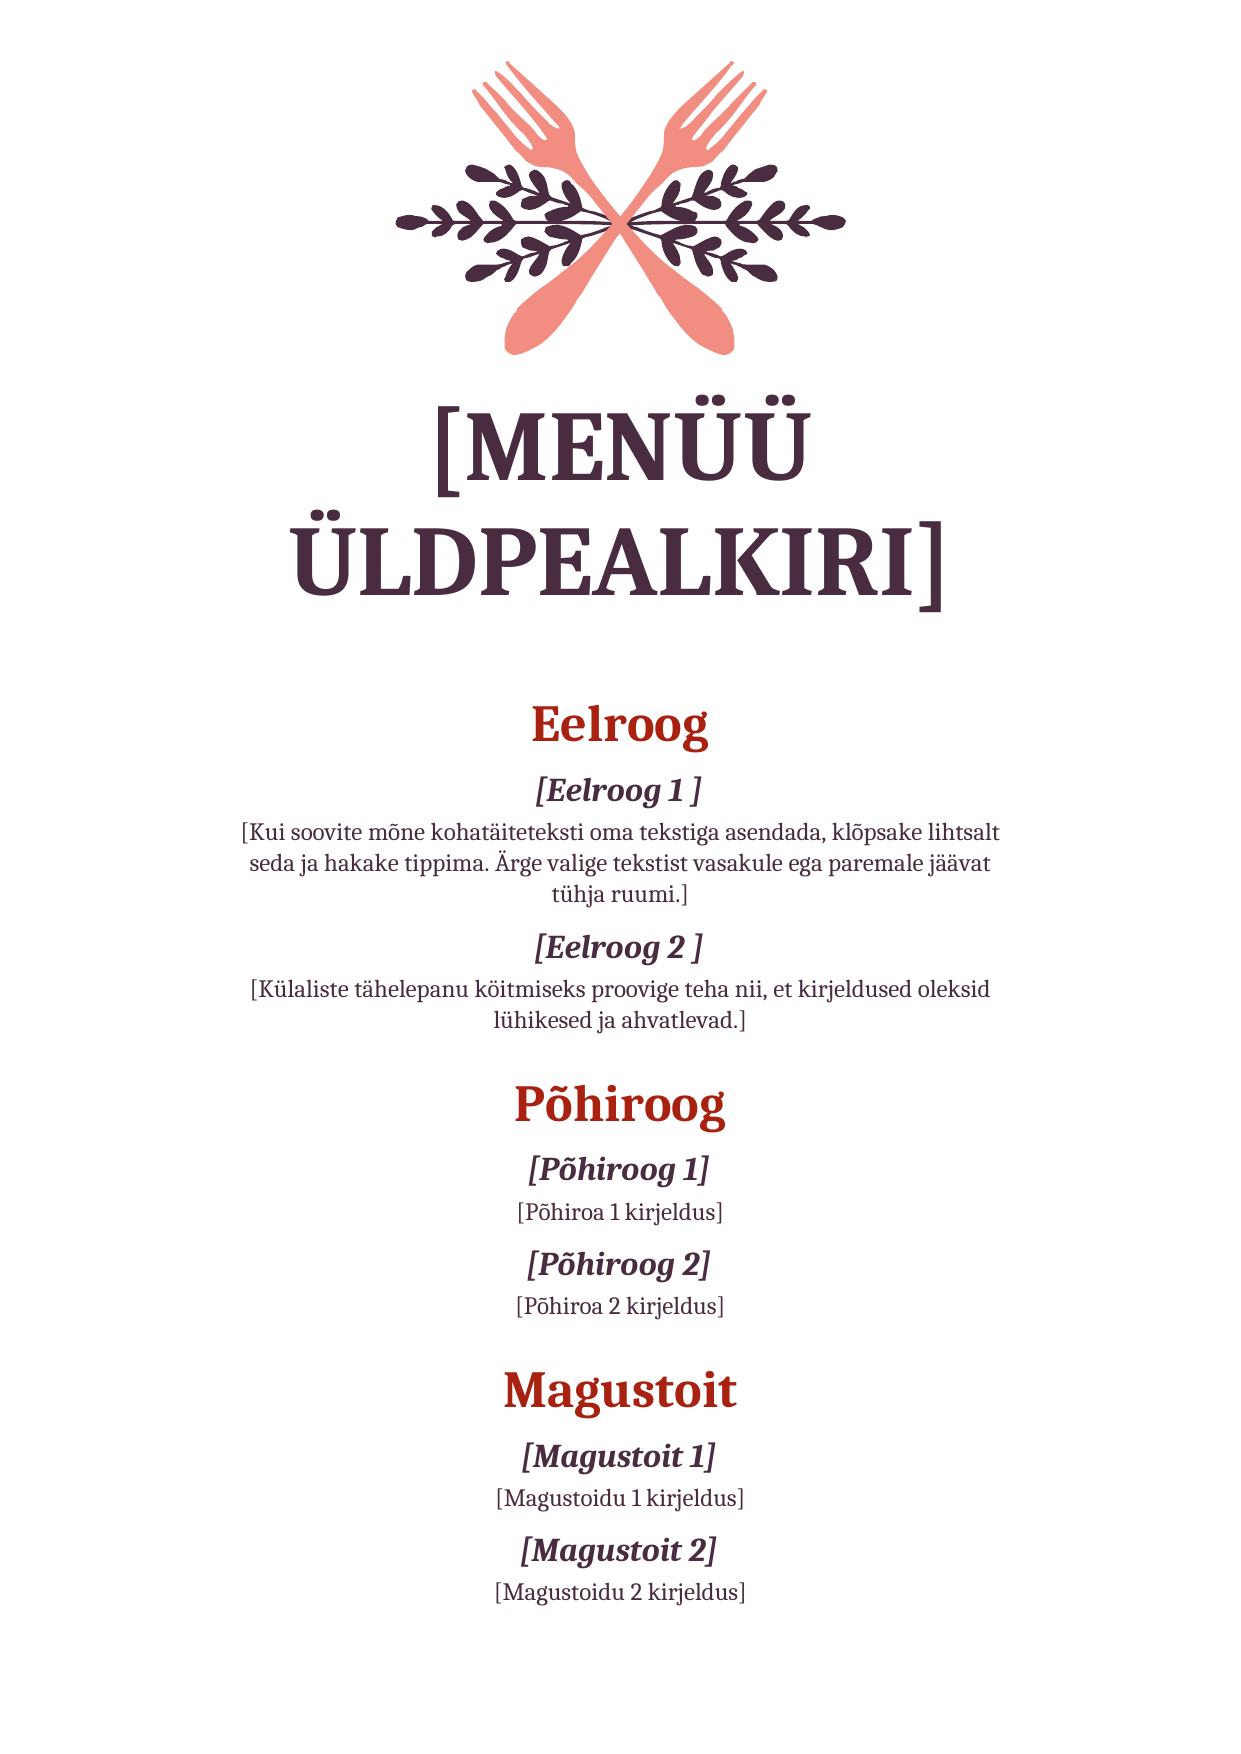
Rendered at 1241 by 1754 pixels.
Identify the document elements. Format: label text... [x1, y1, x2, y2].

subtitle [Põhiroog 1] [225, 1151, 1015, 1189]
subtitle [Magustoit 1] [225, 1437, 1015, 1475]
title [Menüü üldpealkiri] [225, 390, 1015, 620]
text [Kui soovite mõne kohatäiteteksti oma tekstiga asendada, klõpsake lihtsalt seda ja hakake tippima. Ärge valige tekstist vasakule ega paremale jäävat tühja ruumi.] [225, 818, 1015, 909]
text [Magustoidu 2 kirjeldus] [225, 1578, 1015, 1607]
subtitle [Põhiroog 2] [225, 1245, 1015, 1283]
text [Põhiroa 2 kirjeldus] [225, 1292, 1015, 1321]
text [Magustoidu 1 kirjeldus] [225, 1484, 1015, 1512]
subtitle Põhiroog [225, 1074, 1015, 1134]
subtitle Magustoit [225, 1360, 1015, 1420]
subtitle Eelroog [225, 695, 1015, 755]
subtitle [Magustoit 2] [225, 1531, 1015, 1570]
text [Põhiroa 1 kirjeldus] [225, 1197, 1015, 1226]
subtitle [Eelroog 2 ] [225, 928, 1015, 966]
text [Külaliste tähelepanu köitmiseks proovige teha nii, et kirjeldused oleksid lühikesed ja ahvatlevad.] [225, 975, 1015, 1034]
subtitle [Eelroog 1 ] [225, 772, 1015, 810]
